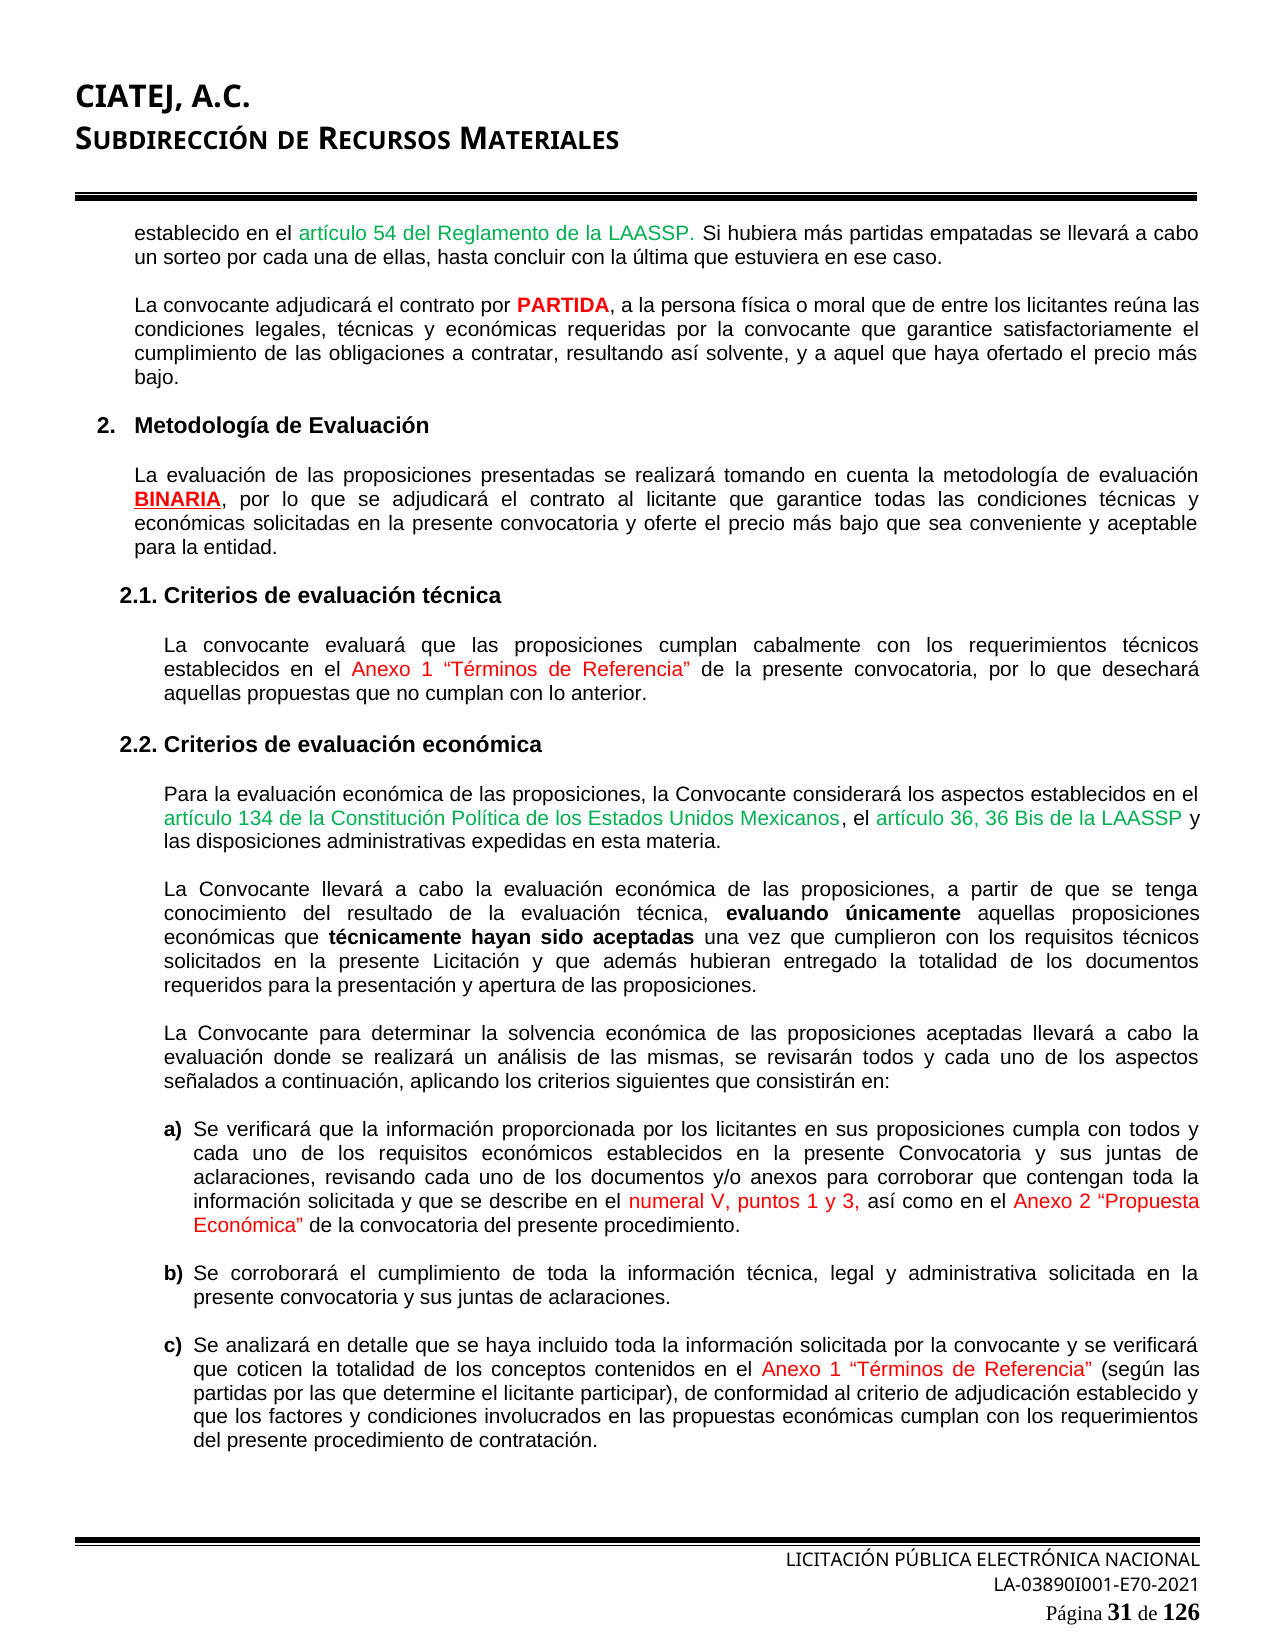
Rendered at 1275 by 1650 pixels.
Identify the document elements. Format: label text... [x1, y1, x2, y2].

list La convocante adjudicará el contrato por PARTIDA, a la persona física o moral que de entre los licitantes reúna las condiciones legales, técnicas y económicas requeridas por la convocante que garantice satisfactoriamente el cumplimiento de las obligaciones a contratar, resultando así solvente, y a aquel que haya ofertado el precio más bajo. [134, 293, 1200, 388]
list Criterios de evaluación técnica [119, 582, 1200, 609]
text La Convocante para determinar la solvencia económica de las proposiciones aceptadas llevará a cabo la evaluación donde se realizará un análisis de las mismas, se revisarán todos y cada uno de los aspectos señalados a continuación, aplicando los criterios siguientes que consistirán en: [164, 1021, 1200, 1093]
list Se corroborará el cumplimiento de toda la información técnica, legal y administrativa solicitada en la presente convocatoria y sus juntas de aclaraciones. [163, 1261, 1200, 1308]
text La convocante evaluará que las proposiciones cumplan cabalmente con los requerimientos técnicos establecidos en el Anexo 1 “Términos de Referencia” de la presente convocatoria, por lo que desechará aquellas propuestas que no cumplan con lo anterior. [164, 633, 1200, 705]
list Metodología de Evaluación [97, 412, 1200, 439]
list Se verificará que la información proporcionada por los licitantes en sus proposiciones cumpla con todos y cada uno de los requisitos económicos establecidos en la presente Convocatoria y sus juntas de aclaraciones, revisando cada uno de los documentos y/o anexos para corroborar que contengan toda la información solicitada y que se describe en el numeral V, puntos 1 y 3, así como en el Anexo 2 “Propuesta Económica” de la convocatoria del presente procedimiento. [163, 1117, 1200, 1237]
list La evaluación de las proposiciones presentadas se realizará tomando en cuenta la metodología de evaluación BINARIA, por lo que se adjudicará el contrato al licitante que garantice todas las condiciones técnicas y económicas solicitadas en la presente convocatoria y oferte el precio más bajo que sea conveniente y aceptable para la entidad. [134, 463, 1200, 558]
list Se analizará en detalle que se haya incluido toda la información solicitada por la convocante y se verificará que coticen la totalidad de los conceptos contenidos en el Anexo 1 “Términos de Referencia” (según las partidas por las que determine el licitante participar), de conformidad al criterio de adjudicación establecido y que los factores y condiciones involucrados en las propuestas económicas cumplan con los requerimientos del presente procedimiento de contratación. [164, 1332, 1200, 1452]
list Criterios de evaluación económica [119, 731, 1200, 757]
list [134, 221, 1200, 269]
text La Convocante llevará a cabo la evaluación económica de las proposiciones, a partir de que se tenga conocimiento del resultado de la evaluación técnica, evaluando únicamente aquellas proposiciones económicas que técnicamente hayan sido aceptadas una vez que cumplieron con los requisitos técnicos solicitados en la presente Licitación y que además hubieran entregado la totalidad de los documentos requeridos para la presentación y apertura de las proposiciones. [164, 877, 1200, 997]
text Para la evaluación económica de las proposiciones, la Convocante considerará los aspectos establecidos en el artículo 134 de la Constitución Política de los Estados Unidos Mexicanos, el artículo 36, 36 Bis de la LAASSP y las disposiciones administrativas expedidas en esta materia. [164, 781, 1200, 853]
